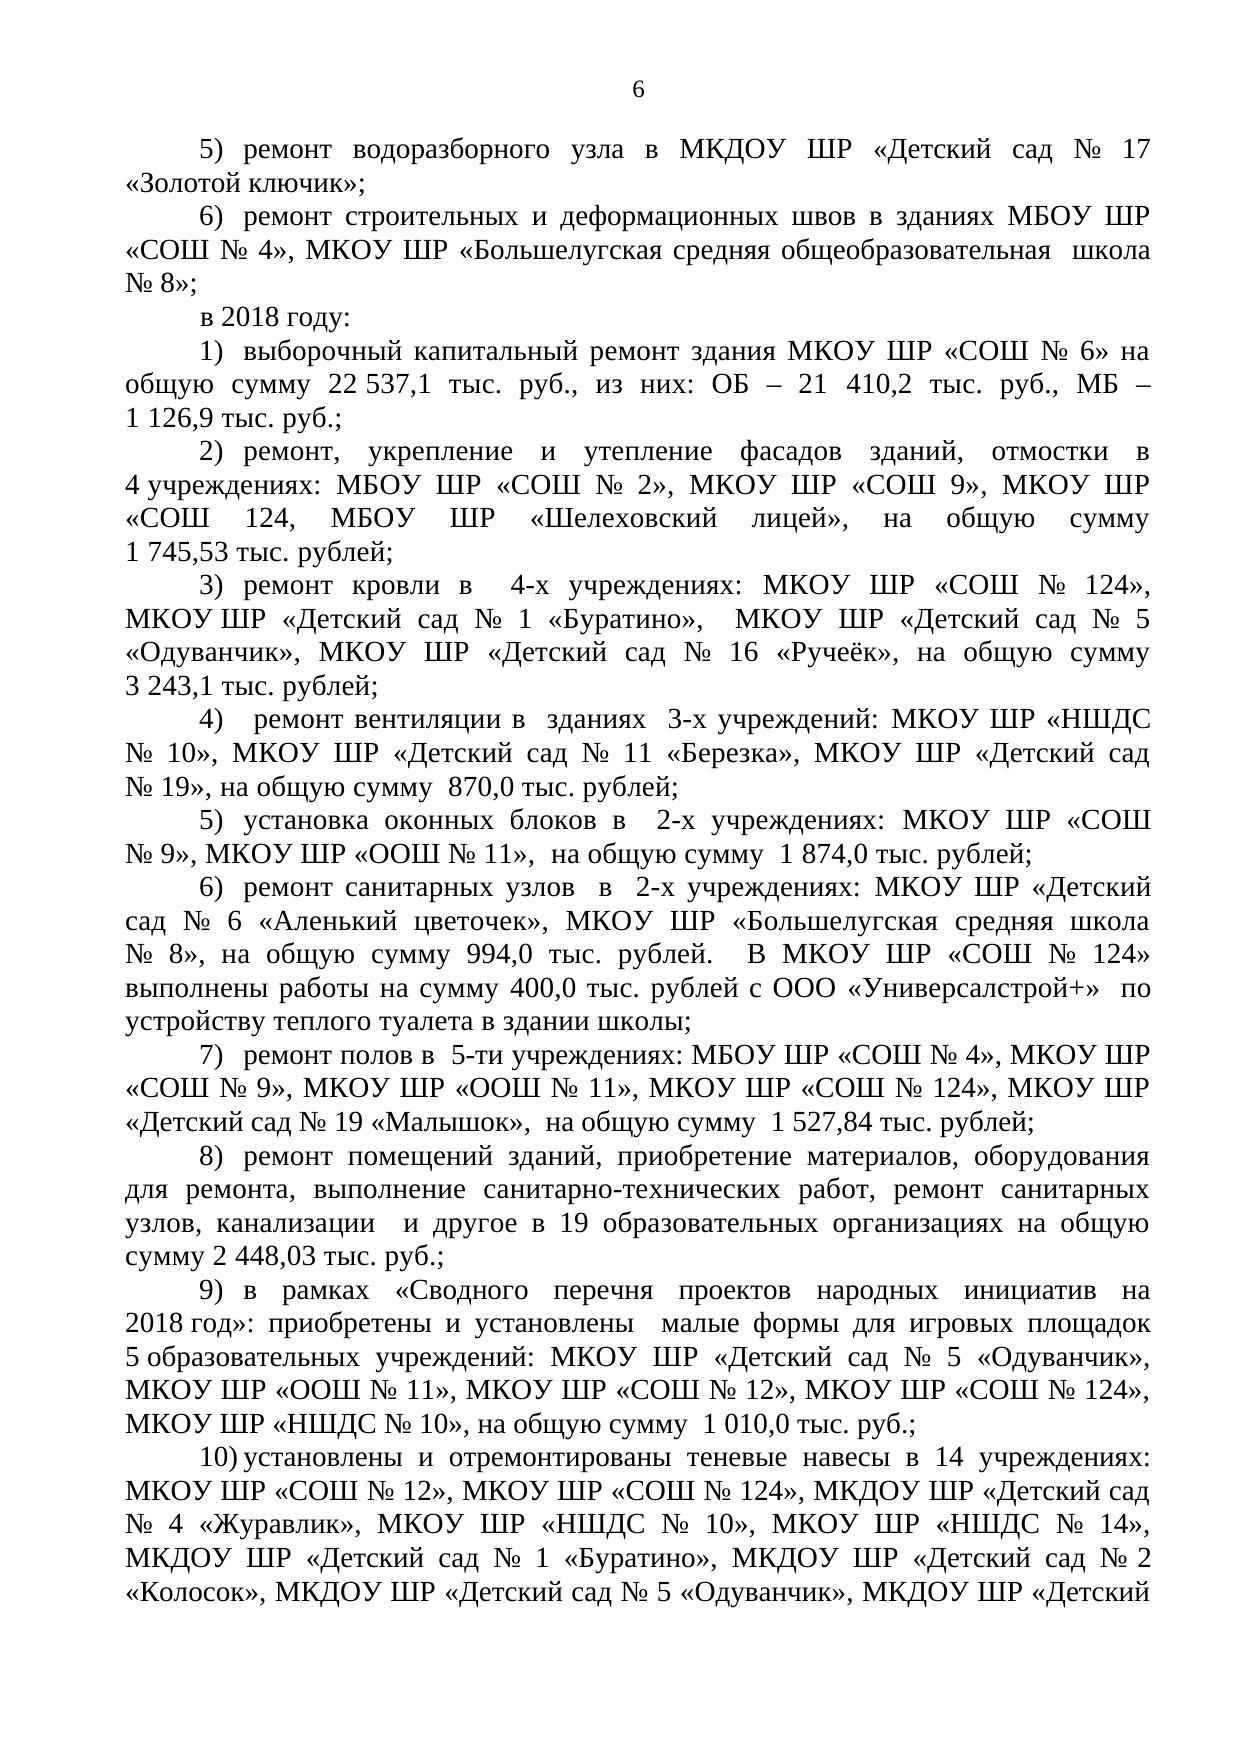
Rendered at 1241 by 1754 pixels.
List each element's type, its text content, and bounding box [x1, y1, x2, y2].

list выборочный капитальный ремонт здания МКОУ ШР «СОШ № 6» на общую сумму 22 537,1 тыс. руб., из них: ОБ – 21 410,2 тыс. руб., МБ – 1 126,9 тыс. руб.; [125, 333, 1152, 433]
list ремонт вентиляции в зданиях 3-х учреждений: МКОУ ШР «НШДС № 10», МКОУ ШР «Детский сад № 11 «Березка», МКОУ ШР «Детский сад № 19», на общую сумму 870,0 тыс. рублей; [125, 702, 1152, 802]
list установка оконных блоков в 2-х учреждениях: МКОУ ШР «СОШ № 9», МКОУ ШР «ООШ № 11», на общую сумму 1 874,0 тыс. рублей; [125, 802, 1152, 869]
list ремонт строительных и деформационных швов в зданиях МБОУ ШР «СОШ № 4», МКОУ ШР «Большелугская средняя общеобразовательная школа № 8»; [125, 198, 1152, 299]
list ремонт полов в 5-ти учреждениях: МБОУ ШР «СОШ № 4», МКОУ ШР «СОШ № 9», МКОУ ШР «ООШ № 11», МКОУ ШР «СОШ № 124», МКОУ ШР «Детский сад № 19 «Малышок», на общую сумму 1 527,84 тыс. рублей; [125, 1037, 1152, 1138]
list в рамках «Сводного перечня проектов народных инициатив на 2018 год»: приобретены и установлены малые формы для игровых площадок 5 образовательных учреждений: МКОУ ШР «Детский сад № 5 «Одуванчик», МКОУ ШР «ООШ № 11», МКОУ ШР «СОШ № 12», МКОУ ШР «СОШ № 124», МКОУ ШР «НШДС № 10», на общую сумму 1 010,0 тыс. руб.; [125, 1272, 1152, 1439]
text в 2018 году: [125, 299, 1152, 333]
list ремонт, укрепление и утепление фасадов зданий, отмостки в 4 учреждениях: МБОУ ШР «СОШ № 2», МКОУ ШР «СОШ 9», МКОУ ШР «СОШ 124, МБОУ ШР «Шелеховский лицей», на общую сумму 1 745,53 тыс. рублей; [125, 433, 1152, 567]
list ремонт помещений зданий, приобретение материалов, оборудования для ремонта, выполнение санитарно-технических работ, ремонт санитарных узлов, канализации и другое в 19 образовательных организациях на общую сумму 2 448,03 тыс. руб.; [125, 1138, 1152, 1272]
list ремонт кровли в 4-х учреждениях: МКОУ ШР «СОШ № 124», МКОУ ШР «Детский сад № 1 «Буратино», МКОУ ШР «Детский сад № 5 «Одуванчик», МКОУ ШР «Детский сад № 16 «Ручеёк», на общую сумму 3 243,1 тыс. рублей; [125, 567, 1152, 702]
list ремонт водоразборного узла в МКДОУ ШР «Детский сад № 17 «Золотой ключик»; [125, 131, 1152, 198]
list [125, 1439, 1152, 1607]
list ремонт санитарных узлов в 2-х учреждениях: МКОУ ШР «Детский сад № 6 «Аленький цветочек», МКОУ ШР «Большелугская средняя школа № 8», на общую сумму 994,0 тыс. рублей. В МКОУ ШР «СОШ № 124» выполнены работы на сумму 400,0 тыс. рублей с ООО «Универсалстрой+» по устройству теплого туалета в здании школы; [125, 869, 1152, 1037]
